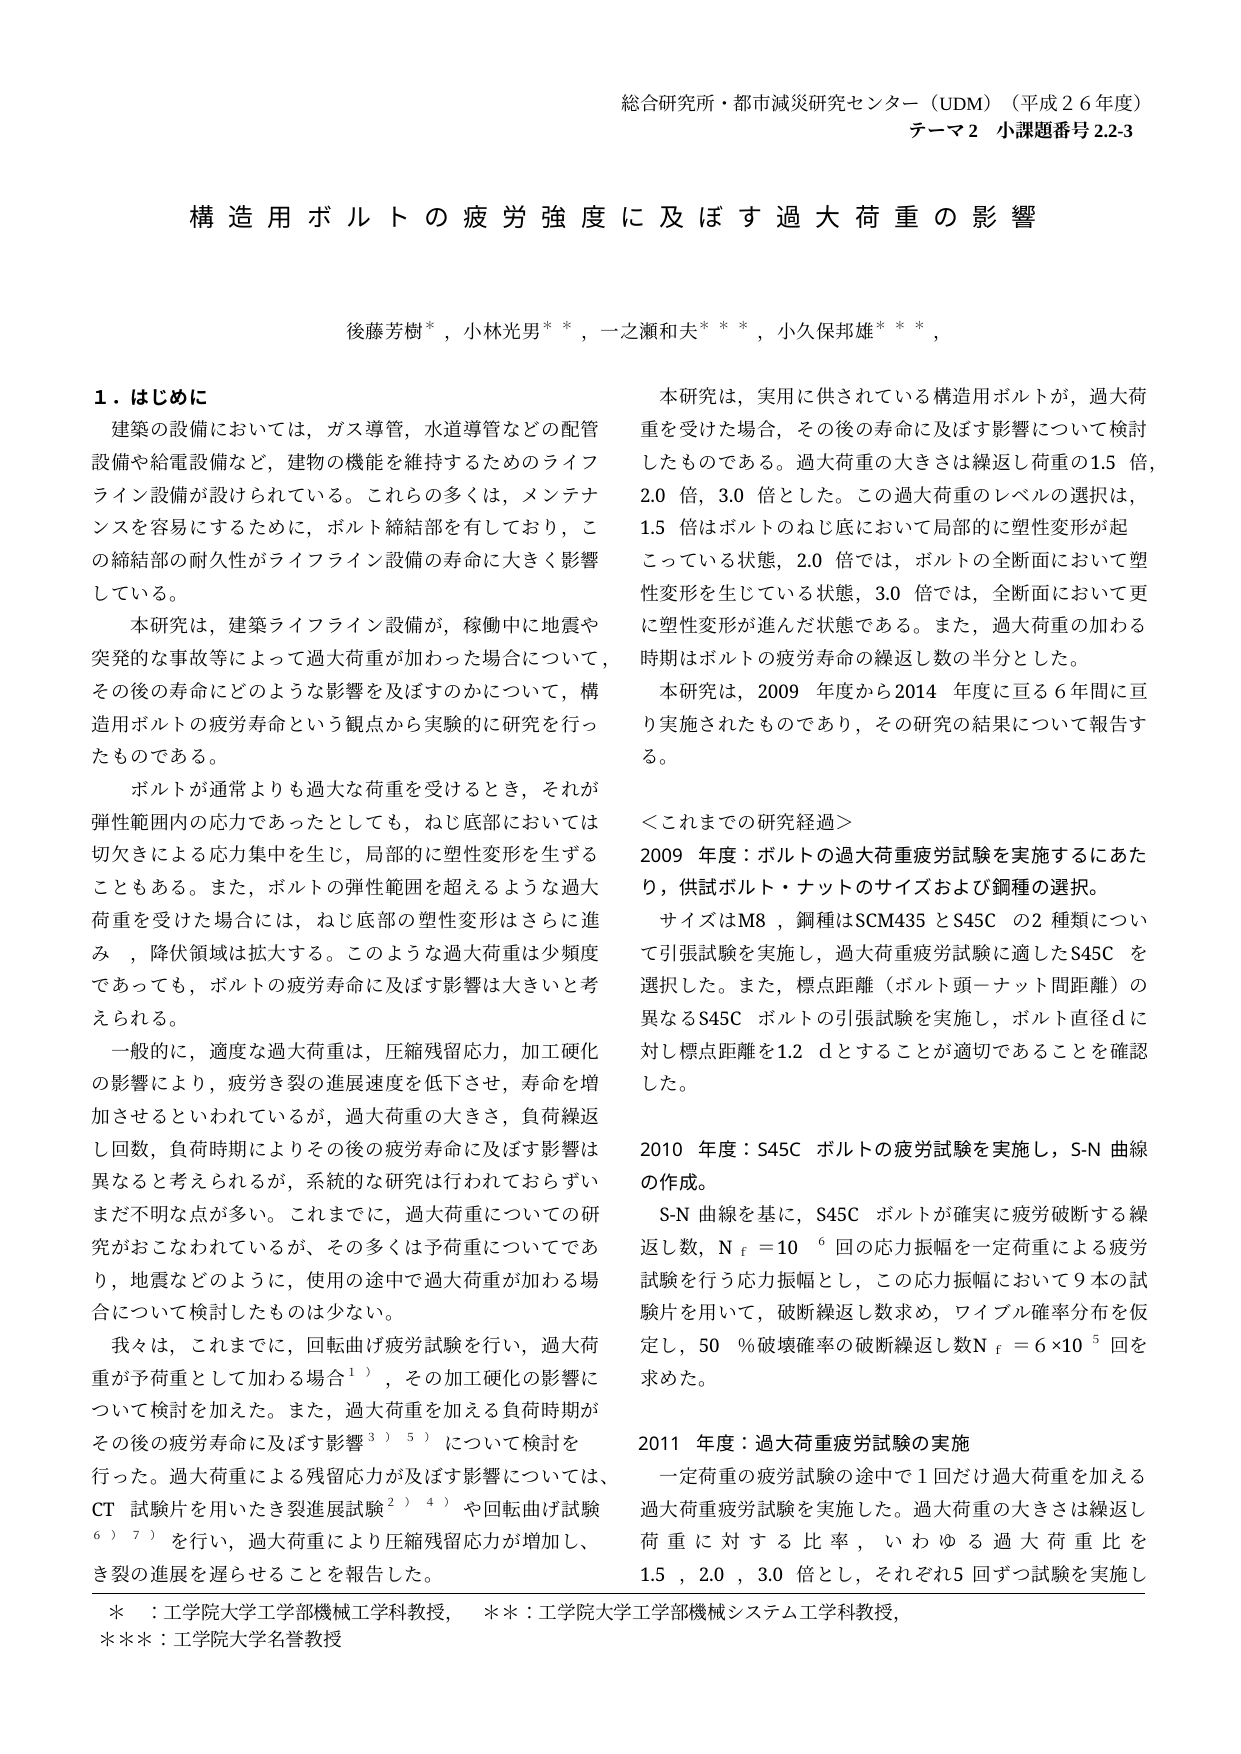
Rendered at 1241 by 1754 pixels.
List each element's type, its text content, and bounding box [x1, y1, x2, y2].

text 2011年度：過大荷重疲労試験の実施 [638, 1426, 1149, 1459]
text 我々は，これまでに，回転曲げ疲労試験を行い，過大荷重が予荷重として加わる場合１），その加工硬化の影響について検討を加えた。また，過大荷重を加える負荷時期がその後の疲労寿命に及ぼす影響３）５）について検討を行った。過大荷重による残留応力が及ぼす影響については、CT試験片を用いたき裂進展試験２）４）や回転曲げ試験６）７）を行い，過大荷重により圧縮残留応力が増加し、き裂の進展を遅らせることを報告した。 [91, 1328, 602, 1590]
text 構造用ボルトの疲労強度に及ぼす過大荷重の影響 [91, 183, 1149, 249]
text 2009年度：ボルトの過大荷重疲労試験を実施するにあたり，供試ボルト・ナットのサイズおよび鋼種の選択。 [638, 837, 1149, 903]
text 本研究は，実用に供されている構造用ボルトが，過大荷重を受けた場合，その後の寿命に及ぼす影響について検討したものである。過大荷重の大きさは繰返し荷重の1.5倍，2.0倍，3.0倍とした。この過大荷重のレベルの選択は，1.5倍はボルトのねじ底において局部的に塑性変形が起こっている状態，2.0倍では，ボルトの全断面において塑性変形を生じている状態，3.0倍では，全断面において更に塑性変形が進んだ状態である。また，過大荷重の加わる時期はボルトの疲労寿命の繰返し数の半分とした。 [638, 379, 1152, 674]
text 後藤芳樹＊，小林光男＊＊，一之瀬和夫＊＊＊，小久保邦雄＊＊＊， [91, 314, 1149, 347]
text 本研究は，2009年度から2014年度に亘る６年間に亘り実施されたものであり，その研究の結果について報告する。 [638, 674, 1149, 772]
text ＜これまでの研究経過＞ [638, 805, 1149, 837]
text ボルトが通常よりも過大な荷重を受けるとき，それが弾性範囲内の応力であったとしても，ねじ底部においては切欠きによる応力集中を生じ，局部的に塑性変形を生ずることもある。また，ボルトの弾性範囲を超えるような過大荷重を受けた場合には，ねじ底部の塑性変形はさらに進み，降伏領域は拡大する。このような過大荷重は少頻度であっても，ボルトの疲労寿命に及ぼす影響は大きいと考えられる。 [91, 772, 602, 1034]
text １．はじめに [91, 379, 602, 412]
text サイズはM8，鋼種はSCM435とS45Cの2種類について引張試験を実施し，過大荷重疲労試験に適したS45Cを選択した。また，標点距離（ボルト頭－ナット間距離）の異なるS45Cボルトの引張試験を実施し，ボルト直径ｄに対し標点距離を1.2ｄとすることが適切であることを確認した。 [638, 903, 1149, 1099]
text 一般的に，適度な過大荷重は，圧縮残留応力，加工硬化の影響により，疲労き裂の進展速度を低下させ，寿命を増加させるといわれているが，過大荷重の大きさ，負荷繰返し回数，負荷時期によりその後の疲労寿命に及ぼす影響は異なると考えられるが，系統的な研究は行われておらずいまだ不明な点が多い。これまでに，過大荷重についての研究がおこなわれているが、その多くは予荷重についてであり，地震などのように，使用の途中で過大荷重が加わる場合について検討したものは少ない。 [91, 1034, 602, 1328]
text 2010年度：S45Cボルトの疲労試験を実施し，S-N曲線の作成。 [638, 1132, 1149, 1197]
text 建築の設備においては，ガス導管，水道導管などの配管設備や給電設備など，建物の機能を維持するためのライフライン設備が設けられている。これらの多くは，メンテナンスを容易にするために，ボルト締結部を有しており，この締結部の耐久性がライフライン設備の寿命に大きく影響している。 [91, 412, 602, 608]
text S-N曲線を基に，S45Cボルトが確実に疲労破断する繰返し数，Nｆ＝10６回の応力振幅を一定荷重による疲労試験を行う応力振幅とし，この応力振幅において９本の試験片を用いて，破断繰返し数求め，ワイブル確率分布を仮定し，50％破壊確率の破断繰返し数Nｆ＝６×10５回を求めた。 [638, 1197, 1149, 1393]
text 本研究は，建築ライフライン設備が，稼働中に地震や突発的な事故等によって過大荷重が加わった場合について，その後の寿命にどのような影響を及ぼすのかについて，構造用ボルトの疲労寿命という観点から実験的に研究を行ったものである。 [91, 608, 602, 772]
